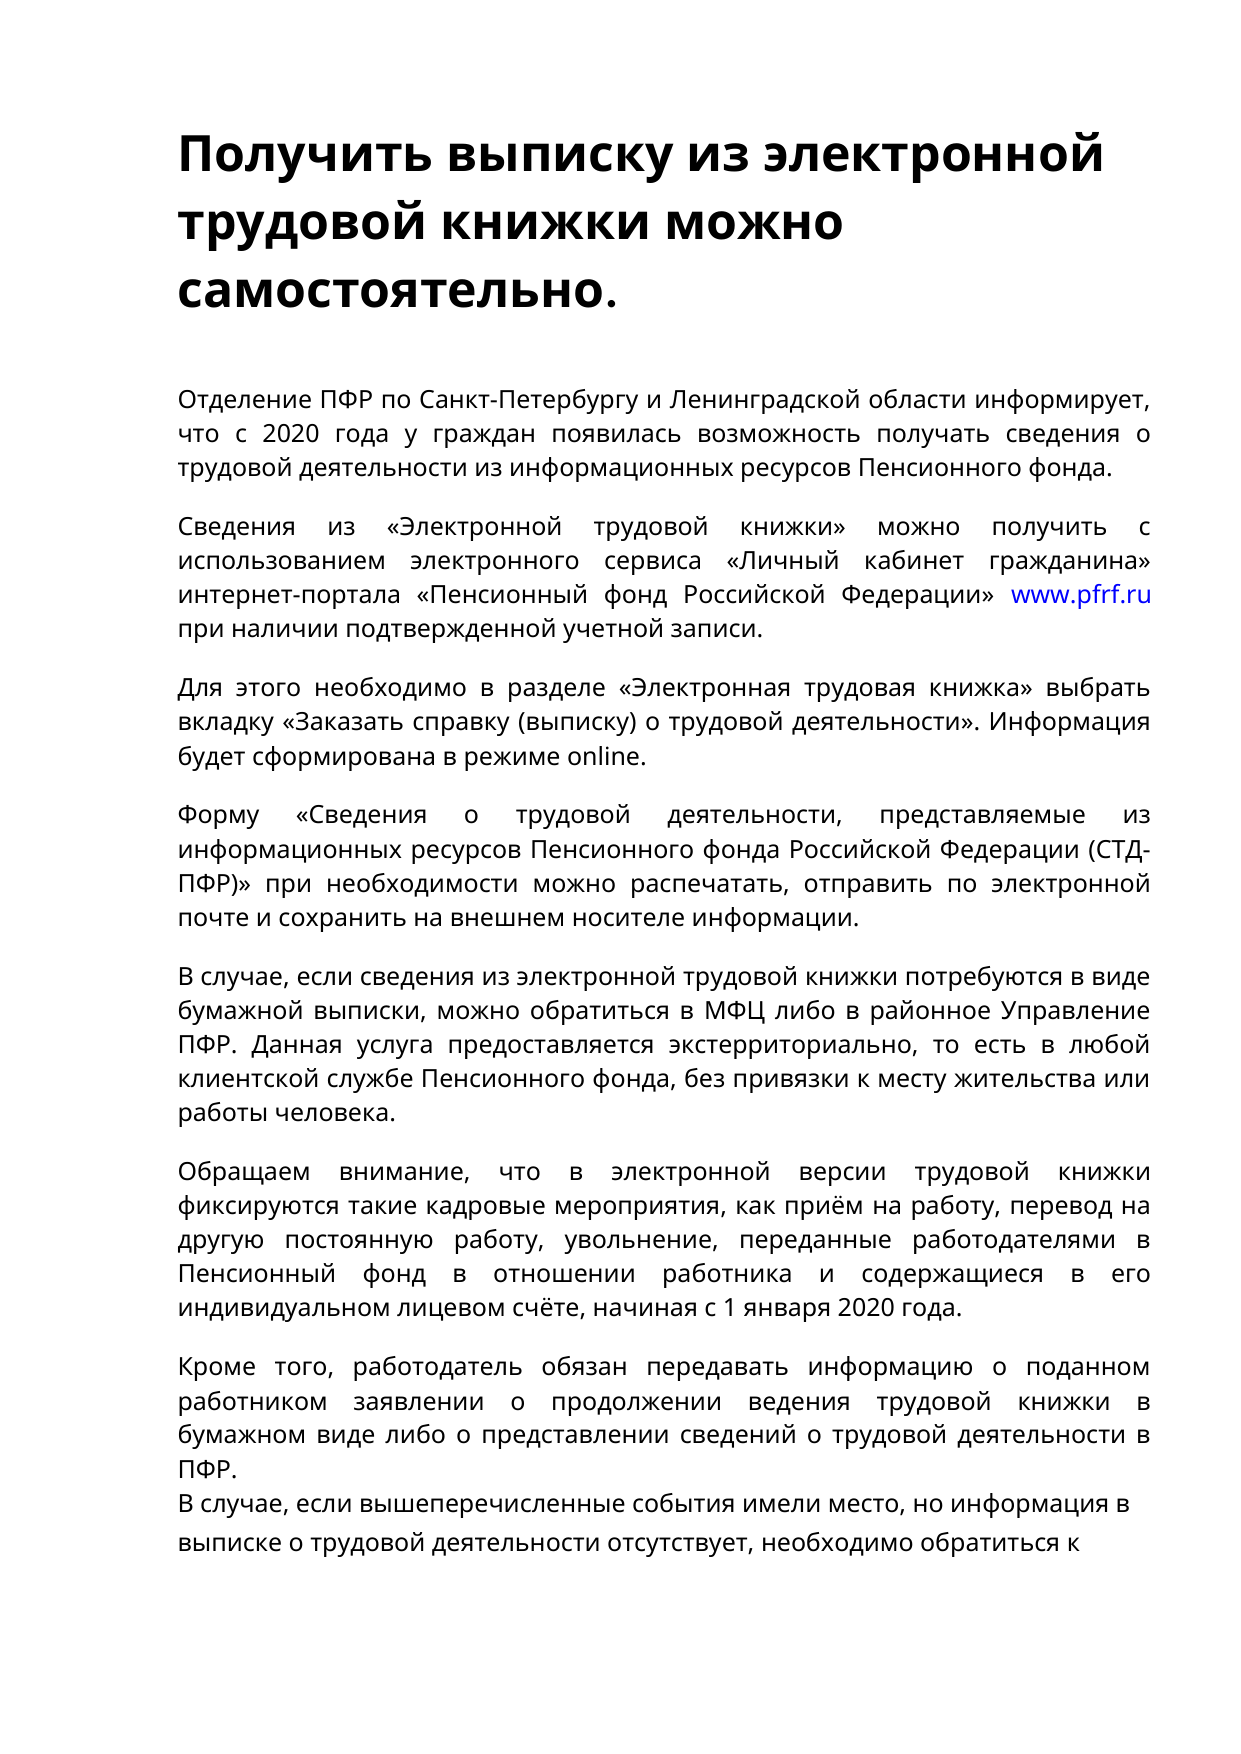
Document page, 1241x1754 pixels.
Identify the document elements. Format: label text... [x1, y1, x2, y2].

text Кроме того, работодатель обязан передавать информацию о поданном работником заявлении о продолжении ведения трудовой книжки в бумажном виде либо о представлении сведений о трудовой деятельности в ПФР. [177, 1349, 1152, 1485]
text Обращаем внимание, что в электронной версии трудовой книжки фиксируются такие кадровые мероприятия, как приём на работу, перевод на другую постоянную работу, увольнение, переданные работодателями в Пенсионный фонд в отношении работника и содержащиеся в его индивидуальном лицевом счёте, начиная с 1 января 2020 года. [177, 1154, 1152, 1324]
text Получить выписку из электронной трудовой книжки можно самостоятельно. [177, 118, 1152, 322]
text Для этого необходимо в разделе «Электронная трудовая книжка» выбрать вкладку «Заказать справку (выписку) о трудовой деятельности». Информация будет сформирована в режиме online. [177, 670, 1152, 772]
text Сведения из «Электронной трудовой книжки» можно получить с использованием электронного сервиса «Личный кабинет гражданина» интернет-портала «Пенсионный фонд Российской Федерации» www.pfrf.ru при наличии подтвержденной учетной записи. [177, 509, 1152, 645]
text Форму «Сведения о трудовой деятельности, представляемые из информационных ресурсов Пенсионного фонда Российской Федерации (СТД-ПФР)» при необходимости можно распечатать, отправить по электронной почте и сохранить на внешнем носителе информации. [177, 797, 1152, 933]
text В случае, если сведения из электронной трудовой книжки потребуются в виде бумажной выписки, можно обратиться в МФЦ либо в районное Управление ПФР. Данная услуга предоставляется экстерриториально, то есть в любой клиентской службе Пенсионного фонда, без привязки к месту жительства или работы человека. [177, 958, 1152, 1129]
text Отделение ПФР по Санкт-Петербургу и Ленинградской области информирует, что с 2020 года у граждан появилась возможность получать сведения о трудовой деятельности из информационных ресурсов Пенсионного фонда. [177, 382, 1152, 484]
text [177, 1485, 1152, 1558]
